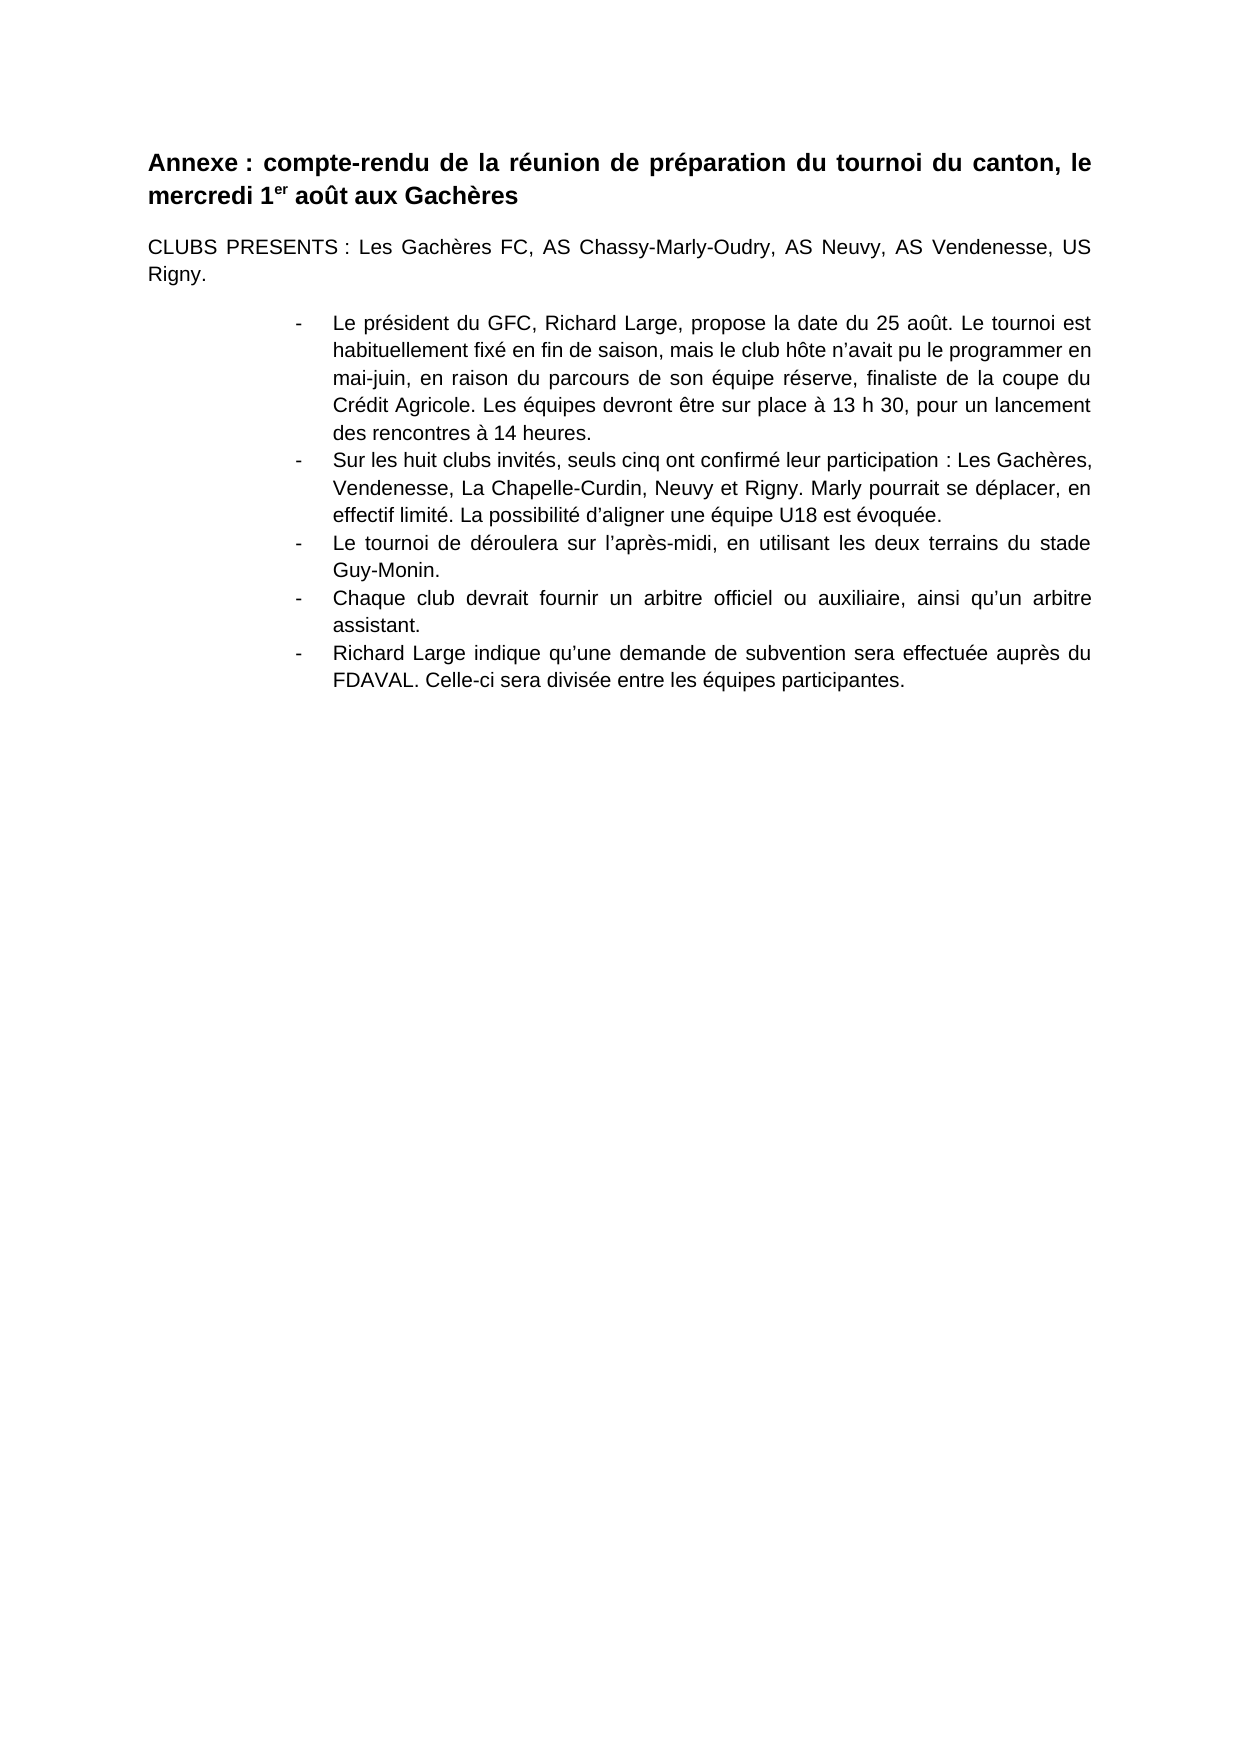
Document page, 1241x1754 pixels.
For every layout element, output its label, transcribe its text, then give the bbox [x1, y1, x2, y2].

text CLUBS PRESENTS : Les Gachères FC, AS Chassy-Marly-Oudry, AS Neuvy, AS Vendenesse, US Rigny. [148, 234, 1093, 286]
list Richard Large indique qu’une demande de subvention sera effectuée auprès du FDAVAL. Celle-ci sera divisée entre les équipes participantes. [295, 640, 1093, 692]
list Le tournoi de déroulera sur l’après-midi, en utilisant les deux terrains du stade Guy-Monin. [295, 530, 1093, 582]
text Annexe : compte-rendu de la réunion de préparation du tournoi du canton, le mercredi 1er août aux Gachères [148, 148, 1093, 209]
list Chaque club devrait fournir un arbitre officiel ou auxiliaire, ainsi qu’un arbitre assistant. [295, 585, 1093, 637]
list Le président du GFC, Richard Large, propose la date du 25 août. Le tournoi est habituellement fixé en fin de saison, mais le club hôte n’avait pu le programmer en mai-juin, en raison du parcours de son équipe réserve, finaliste de la coupe du Crédit Agricole. Les équipes devront être sur place à 13 h 30, pour un lancement des rencontres à 14 heures. [295, 310, 1093, 444]
list Sur les huit clubs invités, seuls cinq ont confirmé leur participation : Les Gachères, Vendenesse, La Chapelle-Curdin, Neuvy et Rigny. Marly pourrait se déplacer, en effectif limité. La possibilité d’aligner une équipe U18 est évoquée. [295, 448, 1093, 527]
